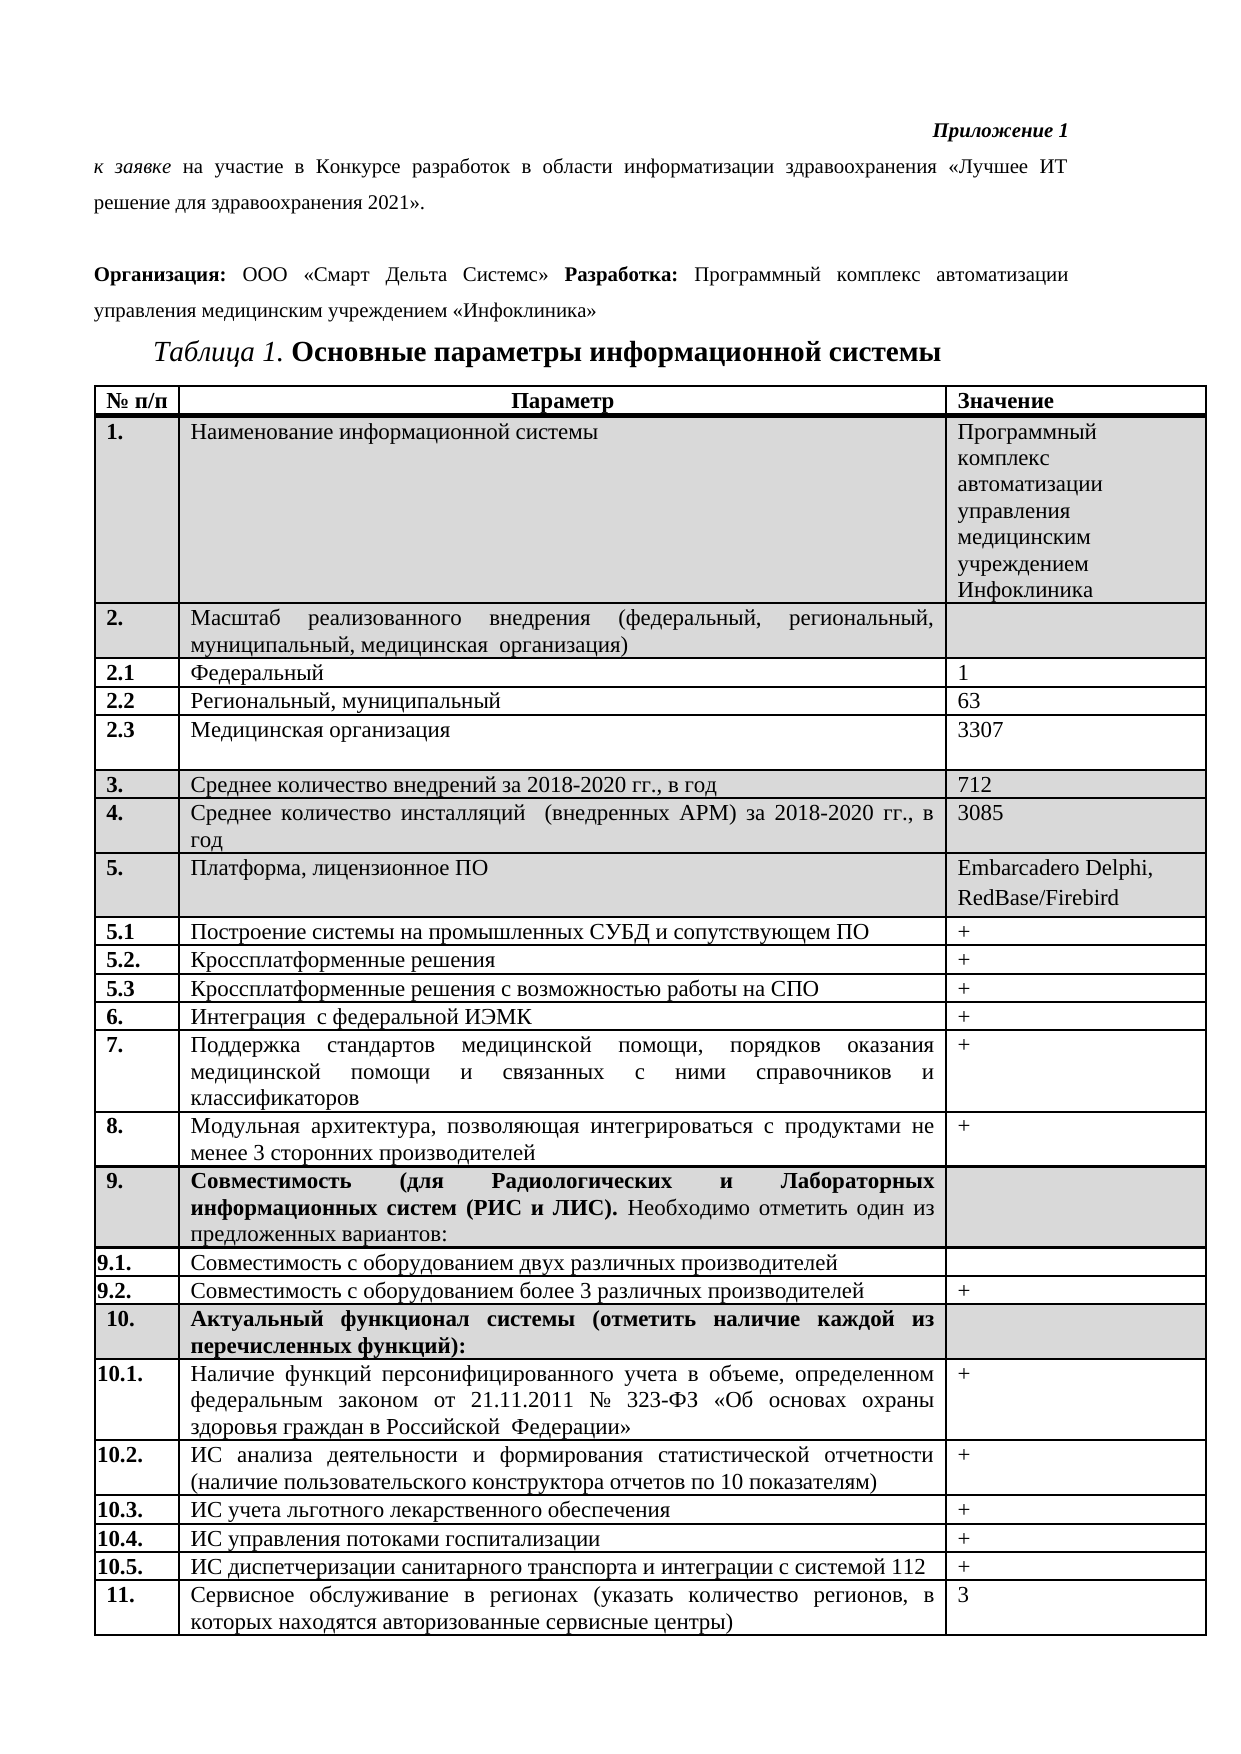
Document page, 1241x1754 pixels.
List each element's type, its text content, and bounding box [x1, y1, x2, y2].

table_cell Совместимость с оборудованием двух различных производителей [180, 1249, 945, 1275]
table_cell Совместимость с оборудованием более 3 различных производителей [180, 1277, 945, 1303]
table_header Значение [947, 387, 1205, 413]
table_cell 5.3 [96, 975, 178, 1001]
table_cell 9.1. [96, 1249, 178, 1275]
table_cell Наличие функций персонифицированного учета в объеме, определенном федеральным законом от 21.11.2011 № 323-ФЗ «Об основах охраны здоровья граждан в Российской Федерации» [180, 1360, 945, 1439]
table_cell [96, 1003, 178, 1029]
table_cell ИС диспетчеризации санитарного транспорта и интеграции с системой 112 [180, 1553, 945, 1579]
table_cell + [947, 1003, 1205, 1029]
table_cell Масштаб реализованного внедрения (федеральный, региональный, муниципальный, медицинская организация) [180, 604, 945, 657]
table_cell + [947, 1553, 1205, 1579]
table_cell Федеральный [180, 659, 945, 686]
table_cell + [947, 1031, 1205, 1111]
table_cell [96, 1305, 178, 1358]
table_cell Построение системы на промышленных СУБД и сопутствующем ПО [180, 918, 945, 944]
table_cell + [947, 1525, 1205, 1551]
table_cell [947, 604, 1205, 657]
table_cell Сервисное обслуживание в регионах (указать количество регионов, в которых находятся авторизованные сервисные центры) [180, 1581, 945, 1634]
table_cell + [947, 918, 1205, 944]
table_cell 63 [947, 688, 1205, 714]
table_cell Совместимость (для Радиологических и Лабораторных информационных систем (РИС и ЛИС). Необходимо отметить один из предложенных вариантов: [180, 1168, 945, 1246]
table_cell [947, 1168, 1205, 1246]
table_cell ИС учета льготного лекарственного обеспечения [180, 1496, 945, 1522]
table_cell Среднее количество внедрений за 2018-2020 гг., в год [180, 771, 945, 797]
table_cell Региональный, муниципальный [180, 688, 945, 714]
table_cell 2.1 [96, 659, 178, 686]
table_cell 1 [947, 659, 1205, 686]
table_header № п/п [96, 387, 178, 413]
table_cell 2.2 [96, 688, 178, 714]
table_cell 3307 [947, 716, 1205, 769]
table_cell [96, 604, 178, 657]
table_cell [96, 1581, 178, 1634]
table_cell 10.1. [96, 1360, 178, 1439]
table_cell + [947, 1441, 1205, 1494]
table_cell + [947, 1277, 1205, 1303]
table_cell Наименование информационной системы [180, 418, 945, 602]
table_cell Программный комплекс автоматизации управления медицинским учреждением Инфоклиника [947, 418, 1205, 602]
table_cell 5.2. [96, 946, 178, 972]
table_cell ИС анализа деятельности и формирования статистической отчетности (наличие пользовательского конструктора отчетов по 10 показателям) [180, 1441, 945, 1494]
table_cell [96, 418, 178, 602]
table_cell 9.2. [96, 1277, 178, 1303]
table_cell [96, 1168, 178, 1246]
table_cell 712 [947, 771, 1205, 797]
table_cell 10.3. [96, 1496, 178, 1522]
table_cell Актуальный функционал системы (отметить наличие каждой из перечисленных функций): [180, 1305, 945, 1358]
table_cell Платформа, лицензионное ПО [180, 854, 945, 916]
table_cell + [947, 1360, 1205, 1439]
table_cell 3085 [947, 799, 1205, 852]
table_header Параметр [180, 387, 945, 413]
text Приложение 1 [94, 118, 1069, 142]
text Таблица 1. Основные параметры информационной системы [94, 334, 1069, 368]
table_cell Кроссплатформенные решения [180, 946, 945, 972]
table_cell + [947, 946, 1205, 972]
table_cell [947, 1249, 1205, 1275]
table_cell Кроссплатформенные решения с возможностью работы на СПО [180, 975, 945, 1001]
table_cell Модульная архитектура, позволяющая интегрироваться с продуктами не менее 3 сторонних производителей [180, 1113, 945, 1165]
table_cell Интеграция с федеральной ИЭМК [180, 1003, 945, 1029]
table_cell ИС управления потоками госпитализации [180, 1525, 945, 1551]
table_cell + [947, 975, 1205, 1001]
table_cell Среднее количество инсталляций (внедренных АРМ) за 2018-2020 гг., в год [180, 799, 945, 852]
table_cell 10.4. [96, 1525, 178, 1551]
table_cell 5.1 [96, 918, 178, 944]
table_cell [96, 854, 178, 916]
table_cell [96, 799, 178, 852]
table_cell [96, 771, 178, 797]
table_cell [96, 1031, 178, 1111]
table_cell 10.2. [96, 1441, 178, 1494]
table_cell 3 [947, 1581, 1205, 1634]
table_cell + [947, 1113, 1205, 1165]
table_cell Embarcadero Delphi, RedBase/Firebird [947, 854, 1205, 916]
text к заявке на участие в Конкурсе разработок в области информатизации здравоохранения «Лучшее ИТ решение для здравоохранения 2021». [94, 154, 1069, 214]
table_cell 2.3 [96, 716, 178, 769]
text Организация: ООО «Смарт Дельта Системс» Разработка: Программный комплекс автоматизации управления медицинским учреждением «Инфоклиника» [94, 262, 1069, 322]
table_cell 10.5. [96, 1553, 178, 1579]
table_cell [947, 1305, 1205, 1358]
table_cell Поддержка стандартов медицинской помощи, порядков оказания медицинской помощи и связанных с ними справочников и классификаторов [180, 1031, 945, 1111]
table_cell [96, 1113, 178, 1165]
table_cell + [947, 1496, 1205, 1522]
table_cell Медицинская организация [180, 716, 945, 769]
